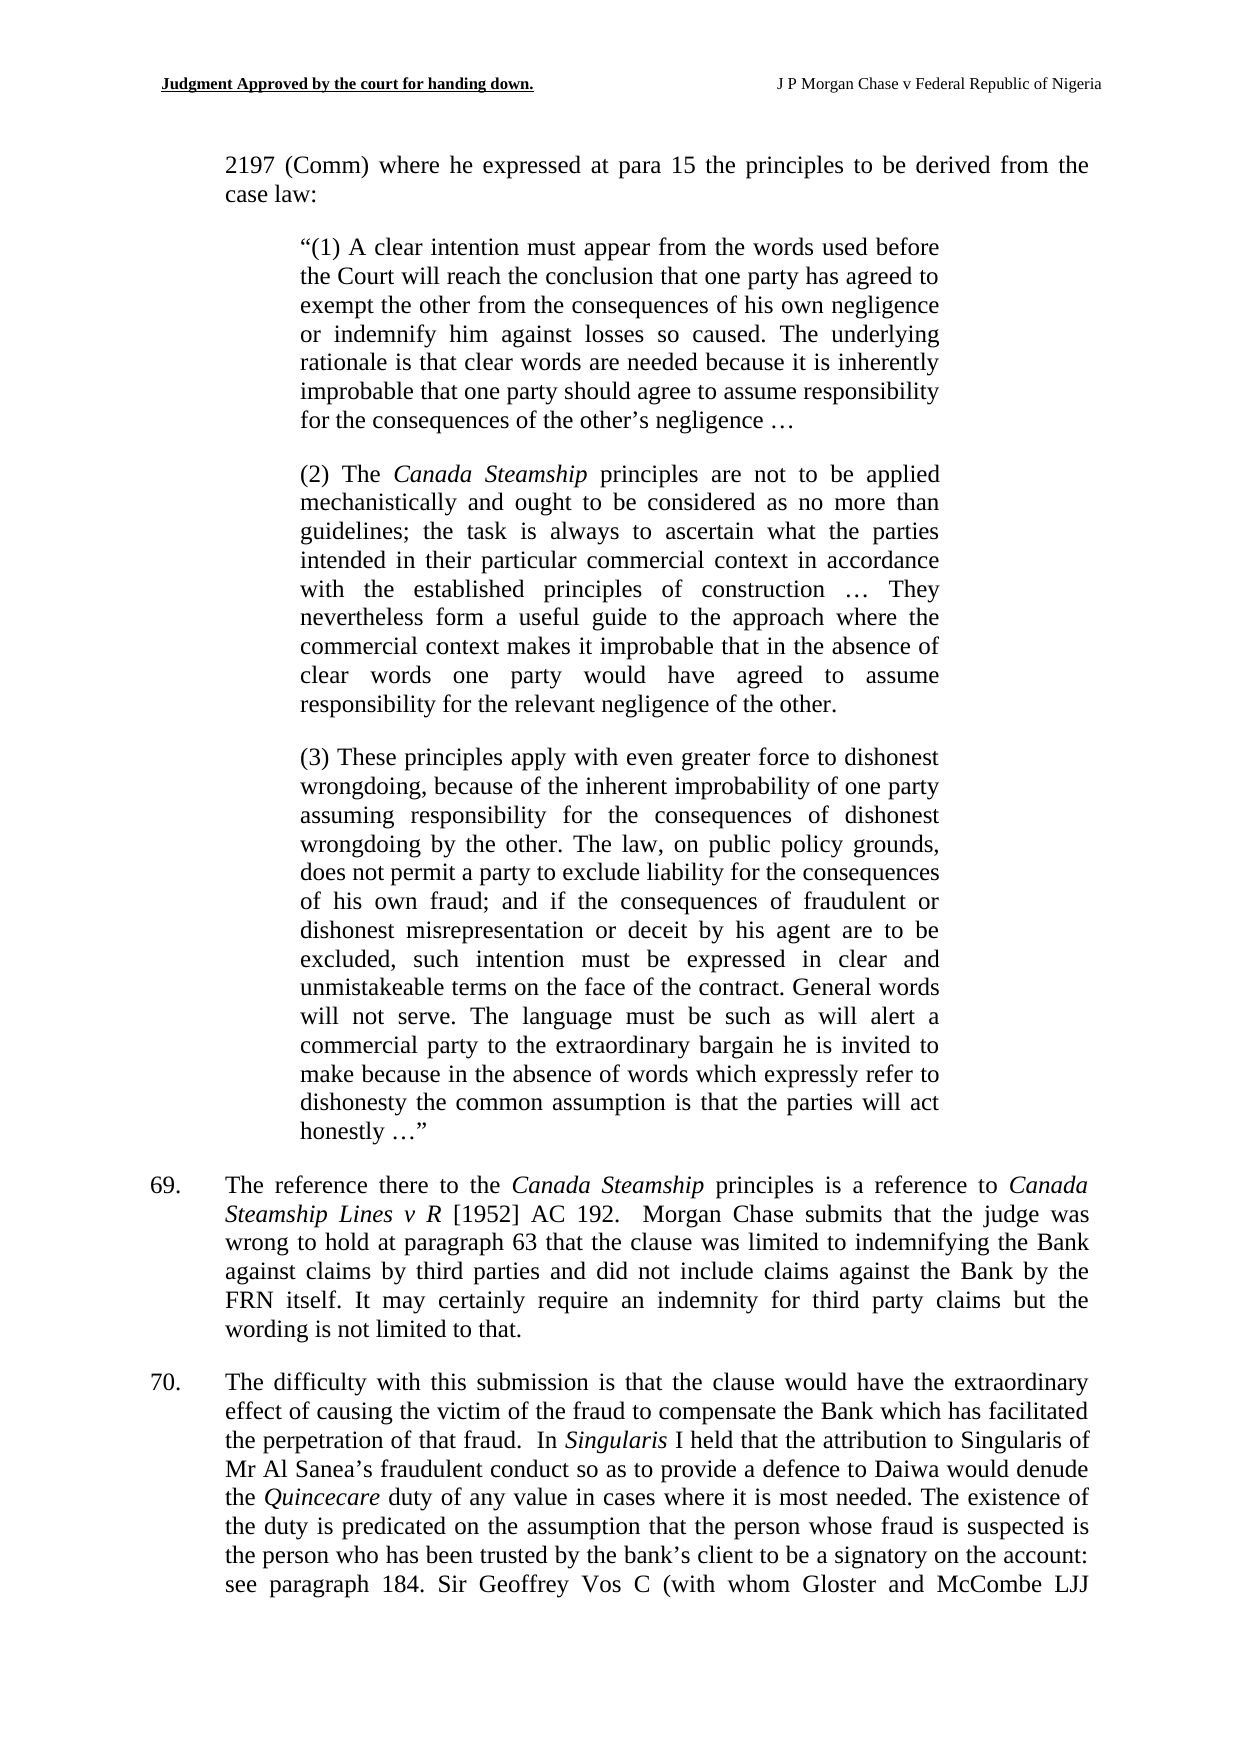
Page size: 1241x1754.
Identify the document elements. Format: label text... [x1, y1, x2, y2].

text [150, 150, 1090, 207]
text “(1) A clear intention must appear from the words used before the Court will reach the conclusion that one party has agreed to exempt the other from the consequences of his own negligence or indemnify him against losses so caused. The underlying rationale is that clear words are needed because it is inherently improbable that one party should agree to assume responsibility for the consequences of the other’s negligence … [300, 232, 940, 434]
text The reference there to the Canada Steamship principles is a reference to Canada Steamship Lines v R [1952] AC 192. Morgan Chase submits that the judge was wrong to hold at paragraph 63 that the clause was limited to indemnifying the Bank against claims by third parties and did not include claims against the Bank by the FRN itself. It may certainly require an indemnity for third party claims but the wording is not limited to that. [150, 1170, 1090, 1342]
text (2) The Canada Steamship principles are not to be applied mechanistically and ought to be considered as no more than guidelines; the task is always to ascertain what the parties intended in their particular commercial context in accordance with the established principles of construction … They nevertheless form a useful guide to the approach where the commercial context makes it improbable that in the absence of clear words one party would have agreed to assume responsibility for the relevant negligence of the other. [300, 459, 940, 717]
text (3) These principles apply with even greater force to dishonest wrongdoing, because of the inherent improbability of one party assuming responsibility for the consequences of dishonest wrongdoing by the other. The law, on public policy grounds, does not permit a party to exclude liability for the consequences of his own fraud; and if the consequences of fraudulent or dishonest misrepresentation or deceit by his agent are to be excluded, such intention must be expressed in clear and unmistakeable terms on the face of the contract. General words will not serve. The language must be such as will alert a commercial party to the extraordinary bargain he is invited to make because in the absence of words which expressly refer to dishonesty the common assumption is that the parties will act honestly …” [300, 742, 940, 1145]
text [150, 1367, 1090, 1597]
